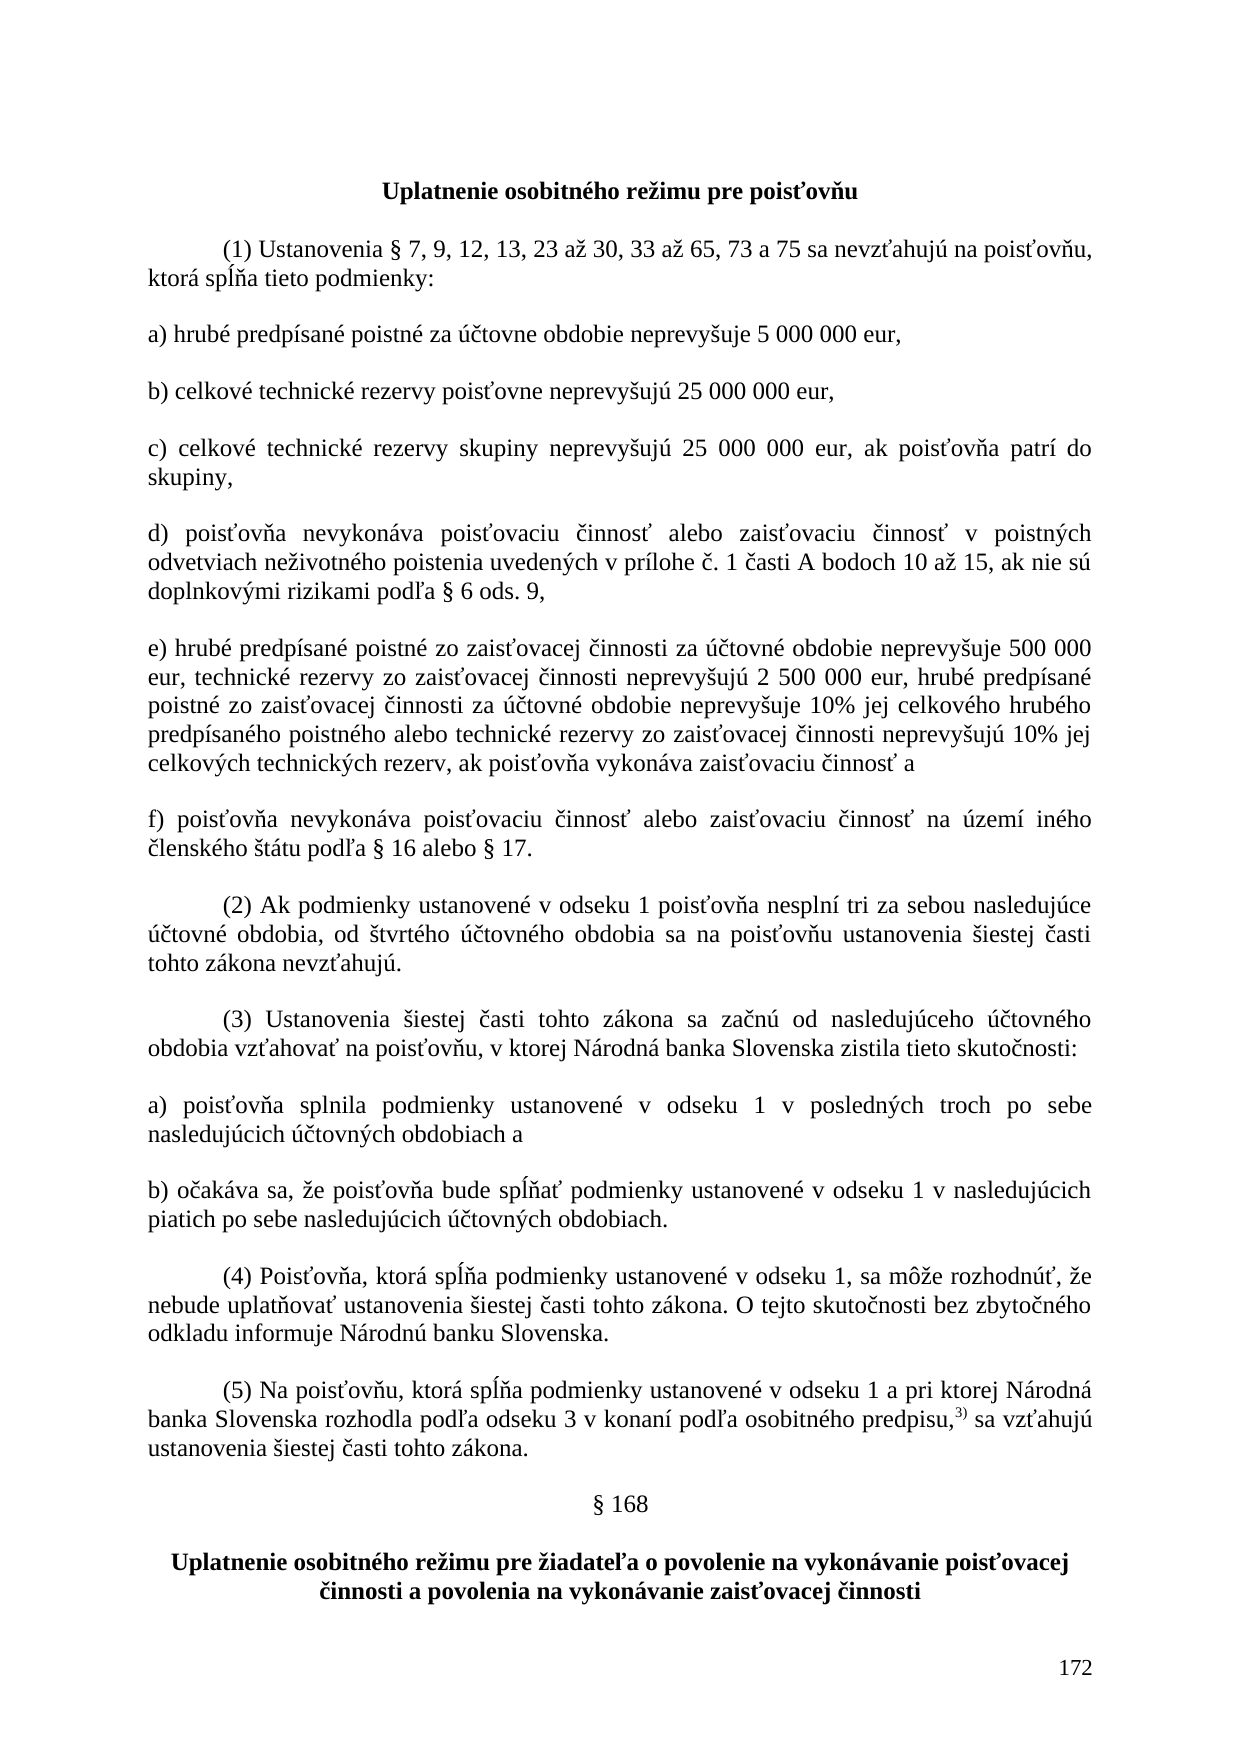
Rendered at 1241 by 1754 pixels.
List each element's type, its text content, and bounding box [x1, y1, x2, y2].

text Uplatnenie osobitného režimu pre žiadateľa o povolenie na vykonávanie poisťovacej činnosti a povolenia na vykonávanie zaisťovacej činnosti [148, 1547, 1092, 1604]
text § 168 [148, 1489, 1092, 1518]
text Uplatnenie osobitného režimu pre poisťovňu [148, 176, 1092, 205]
text (5) Na poisťovňu, ktorá spĺňa podmienky ustanovené v odseku 1 a pri ktorej Národná banka Slovenska rozhodla podľa odseku 3 v konaní podľa osobitného predpisu,3) sa vzťahujú ustanovenia šiestej časti tohto zákona. [148, 1375, 1092, 1461]
text (2) Ak podmienky ustanovené v odseku 1 poisťovňa nesplní tri za sebou nasledujúce účtovné obdobia, od štvrtého účtovného obdobia sa na poisťovňu ustanovenia šiestej časti tohto zákona nevzťahujú. [148, 890, 1092, 976]
text b) celkové technické rezervy poisťovne neprevyšujú 25 000 000 eur, [148, 376, 1092, 405]
text (1) Ustanovenia § 7, 9, 12, 13, 23 až 30, 33 až 65, 73 a 75 sa nevzťahujú na poisťovňu, ktorá spĺňa tieto podmienky: [148, 234, 1092, 291]
text (3) Ustanovenia šiestej časti tohto zákona sa začnú od nasledujúceho účtovného obdobia vzťahovať na poisťovňu, v ktorej Národná banka Slovenska zistila tieto skutočnosti: [148, 1004, 1092, 1062]
text e) hrubé predpísané poistné zo zaisťovacej činnosti za účtovné obdobie neprevyšuje 500 000 eur, technické rezervy zo zaisťovacej činnosti neprevyšujú 2 500 000 eur, hrubé predpísané poistné zo zaisťovacej činnosti za účtovné obdobie neprevyšuje 10% jej celkového hrubého predpísaného poistného alebo technické rezervy zo zaisťovacej činnosti neprevyšujú 10% jej celkových technických rezerv, ak poisťovňa vykonáva zaisťovaciu činnosť a [148, 633, 1092, 777]
text d) poisťovňa nevykonáva poisťovaciu činnosť alebo zaisťovaciu činnosť v poistných odvetviach neživotného poistenia uvedených v prílohe č. 1 časti A bodoch 10 až 15, ak nie sú doplnkovými rizikami podľa § 6 ods. 9, [148, 518, 1092, 605]
text b) očakáva sa, že poisťovňa bude spĺňať podmienky ustanovené v odseku 1 v nasledujúcich piatich po sebe nasledujúcich účtovných obdobiach. [148, 1175, 1092, 1233]
text c) celkové technické rezervy skupiny neprevyšujú 25 000 000 eur, ak poisťovňa patrí do skupiny, [148, 433, 1092, 491]
text a) poisťovňa splnila podmienky ustanovené v odseku 1 v posledných troch po sebe nasledujúcich účtovných obdobiach a [148, 1090, 1092, 1147]
text f) poisťovňa nevykonáva poisťovaciu činnosť alebo zaisťovaciu činnosť na území iného členského štátu podľa § 16 alebo § 17. [148, 804, 1092, 862]
text (4) Poisťovňa, ktorá spĺňa podmienky ustanovené v odseku 1, sa môže rozhodnúť, že nebude uplatňovať ustanovenia šiestej časti tohto zákona. O tejto skutočnosti bez zbytočného odkladu informuje Národnú banku Slovenska. [148, 1261, 1092, 1347]
text a) hrubé predpísané poistné za účtovne obdobie neprevyšuje 5 000 000 eur, [148, 319, 1092, 348]
